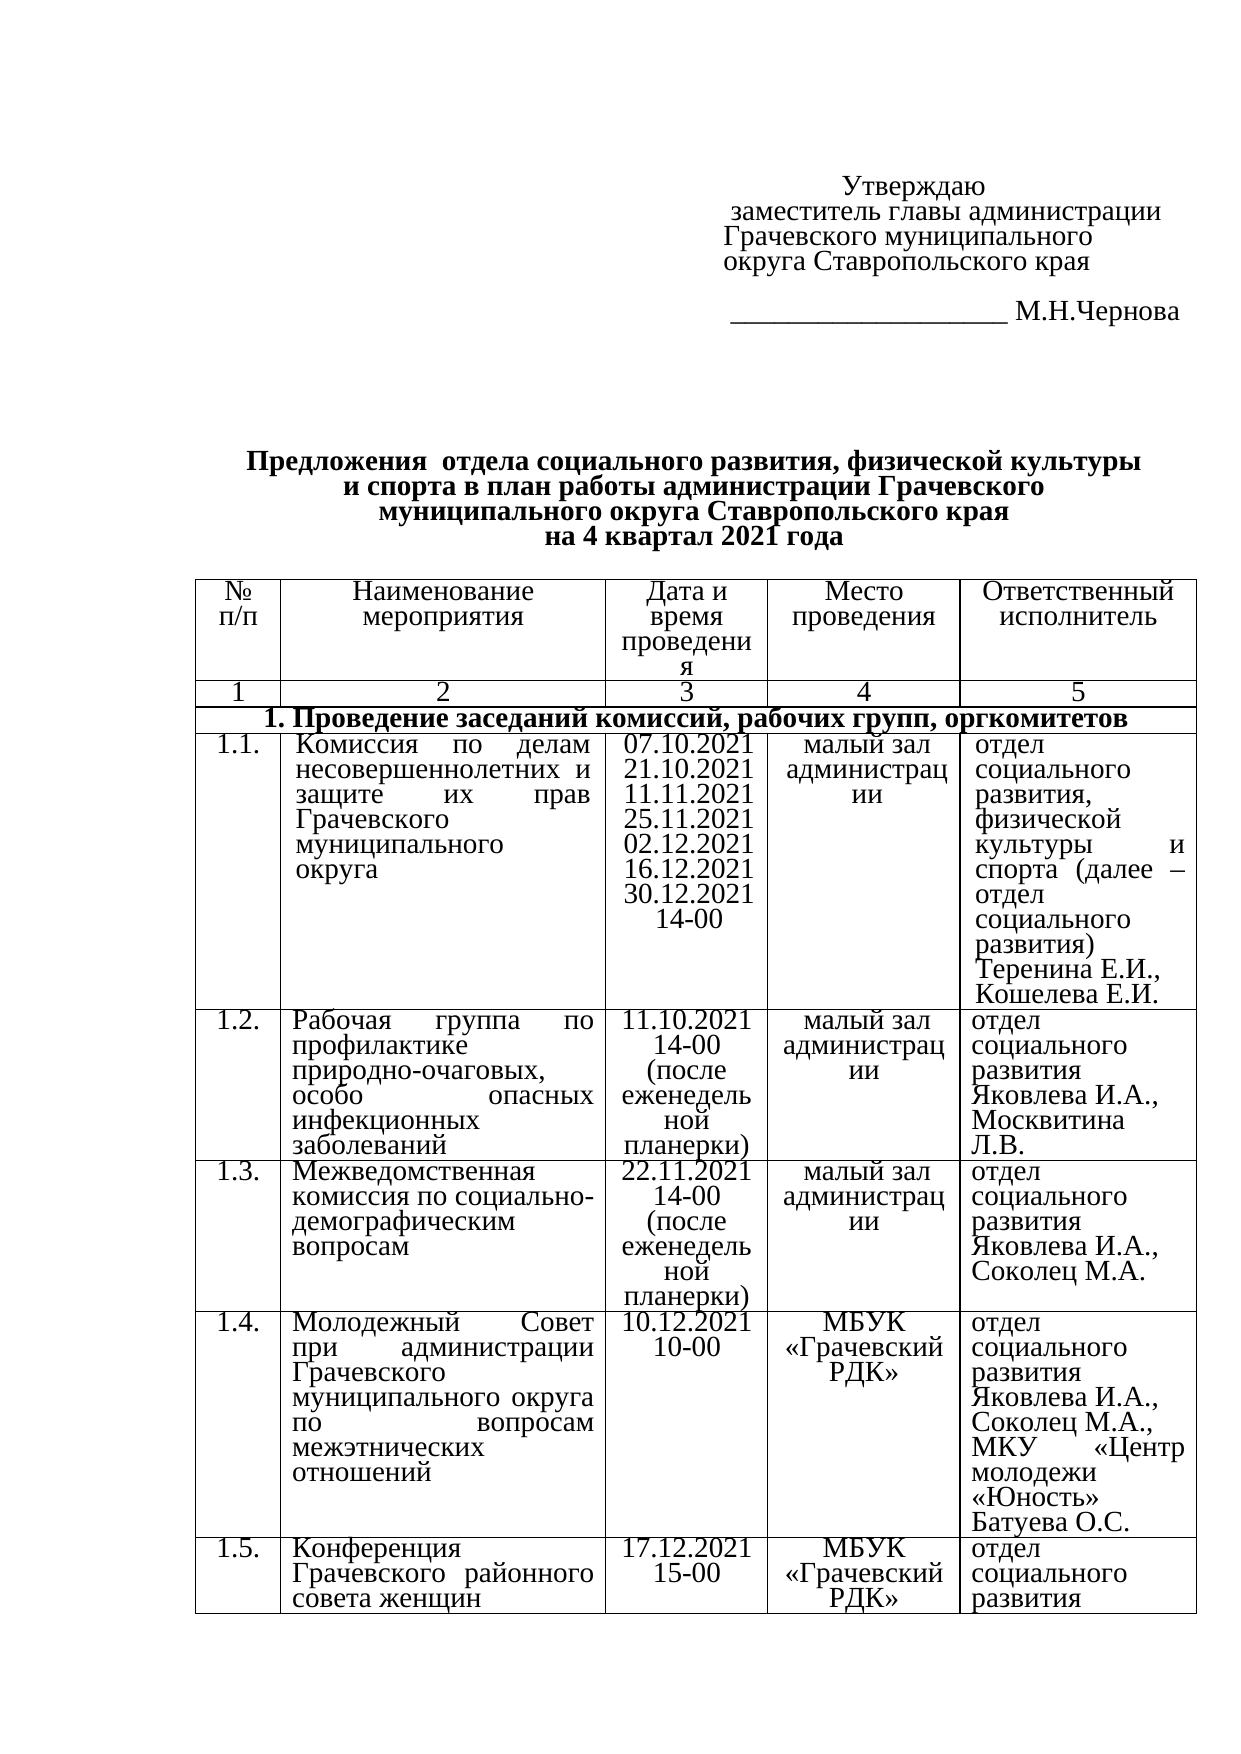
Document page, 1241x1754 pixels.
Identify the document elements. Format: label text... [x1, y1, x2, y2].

subtitle Утверждаю [207, 176, 1181, 201]
subtitle на 4 квартал 2021 года [207, 526, 1181, 551]
table_cell 1.3. [196, 1161, 280, 1311]
table_cell 1. Проведение заседаний комиссий, рабочих групп, оргкомитетов [196, 708, 1196, 732]
table_cell 5 [961, 681, 1196, 706]
table_cell 1.2. [196, 1010, 280, 1159]
table_cell 3 [606, 681, 767, 706]
table_cell отдел социального развития Яковлева И.А., Соколец М.А. [961, 1161, 1196, 1311]
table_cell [281, 1538, 605, 1613]
subtitle Предложения отдела социального развития, физической культуры [207, 451, 855, 476]
table_cell отдел социального развития Яковлева И.А., Москвитина Л.В. [961, 1010, 1196, 1159]
table_cell 4 [768, 681, 959, 706]
table_cell 1.4. [196, 1312, 280, 1537]
table_cell Комиссия по делам несовершеннолетних и защите их прав Грачевского муниципального округа [281, 734, 605, 1008]
table_cell 07.10.2021 21.10.2021 11.11.2021 25.11.2021 02.12.2021 16.12.2021 30.12.2021 14-00 [606, 734, 767, 1008]
table_cell Межведомственная комиссия по социально-демографическим вопросам [281, 1161, 605, 1311]
table_cell отдел социального развития Яковлева И.А., Соколец М.А., МКУ «Центр молодежи «Юность» Батуева О.С. [961, 1312, 1196, 1537]
table_header № п/п [196, 580, 280, 680]
subtitle Грачевского муниципального [207, 226, 1181, 251]
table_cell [961, 1538, 1196, 1613]
subtitle и спорта в план работы администрации Грачевского [207, 476, 1181, 501]
subtitle округа Ставропольского края [207, 251, 1181, 276]
table_cell малый зал администрации [768, 1010, 959, 1159]
table_header Место проведения [768, 580, 959, 680]
table_cell 10.12.2021 10-00 [606, 1312, 767, 1537]
table_cell отдел социального развития, физической культуры и спорта (далее – отдел социального развития) Теренина Е.И., Кошелева Е.И. [961, 734, 1196, 1008]
table_header Наименование мероприятия [281, 580, 605, 680]
table_cell МБУК «Грачевский РДК» [768, 1312, 959, 1537]
table_cell 1 [196, 681, 280, 706]
text ___________________ М.Н.Чернова [207, 301, 1181, 326]
table_cell 2 [281, 681, 605, 706]
subtitle Предложения отдела социального развития, физической культуры [859, 451, 1181, 476]
subtitle муниципального округа Ставропольского края [207, 501, 1181, 526]
table_cell 1.1. [196, 734, 280, 1008]
table_cell 11.10.2021 14-00 (после еженедельной планерки) [606, 1010, 767, 1159]
table_cell малый зал администрации [768, 734, 959, 1008]
text заместитель главы администрации [207, 201, 1181, 226]
table_cell 22.11.2021 14-00 (после еженедельной планерки) [606, 1161, 767, 1311]
table_cell Молодежный Совет при администрации Грачевского муниципального округа по вопросам межэтнических отношений [281, 1312, 605, 1537]
table_cell 1.5. [196, 1538, 280, 1613]
table_header Дата и время проведения [606, 580, 767, 680]
table_cell Рабочая группа по профилактике природно-очаговых, особо опасных инфекционных заболеваний [281, 1010, 605, 1159]
table_cell 17.12.2021 15-00 [606, 1538, 767, 1613]
table_cell малый зал администрации [768, 1161, 959, 1311]
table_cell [768, 1538, 959, 1613]
table_header Ответственный исполнитель [961, 580, 1196, 680]
